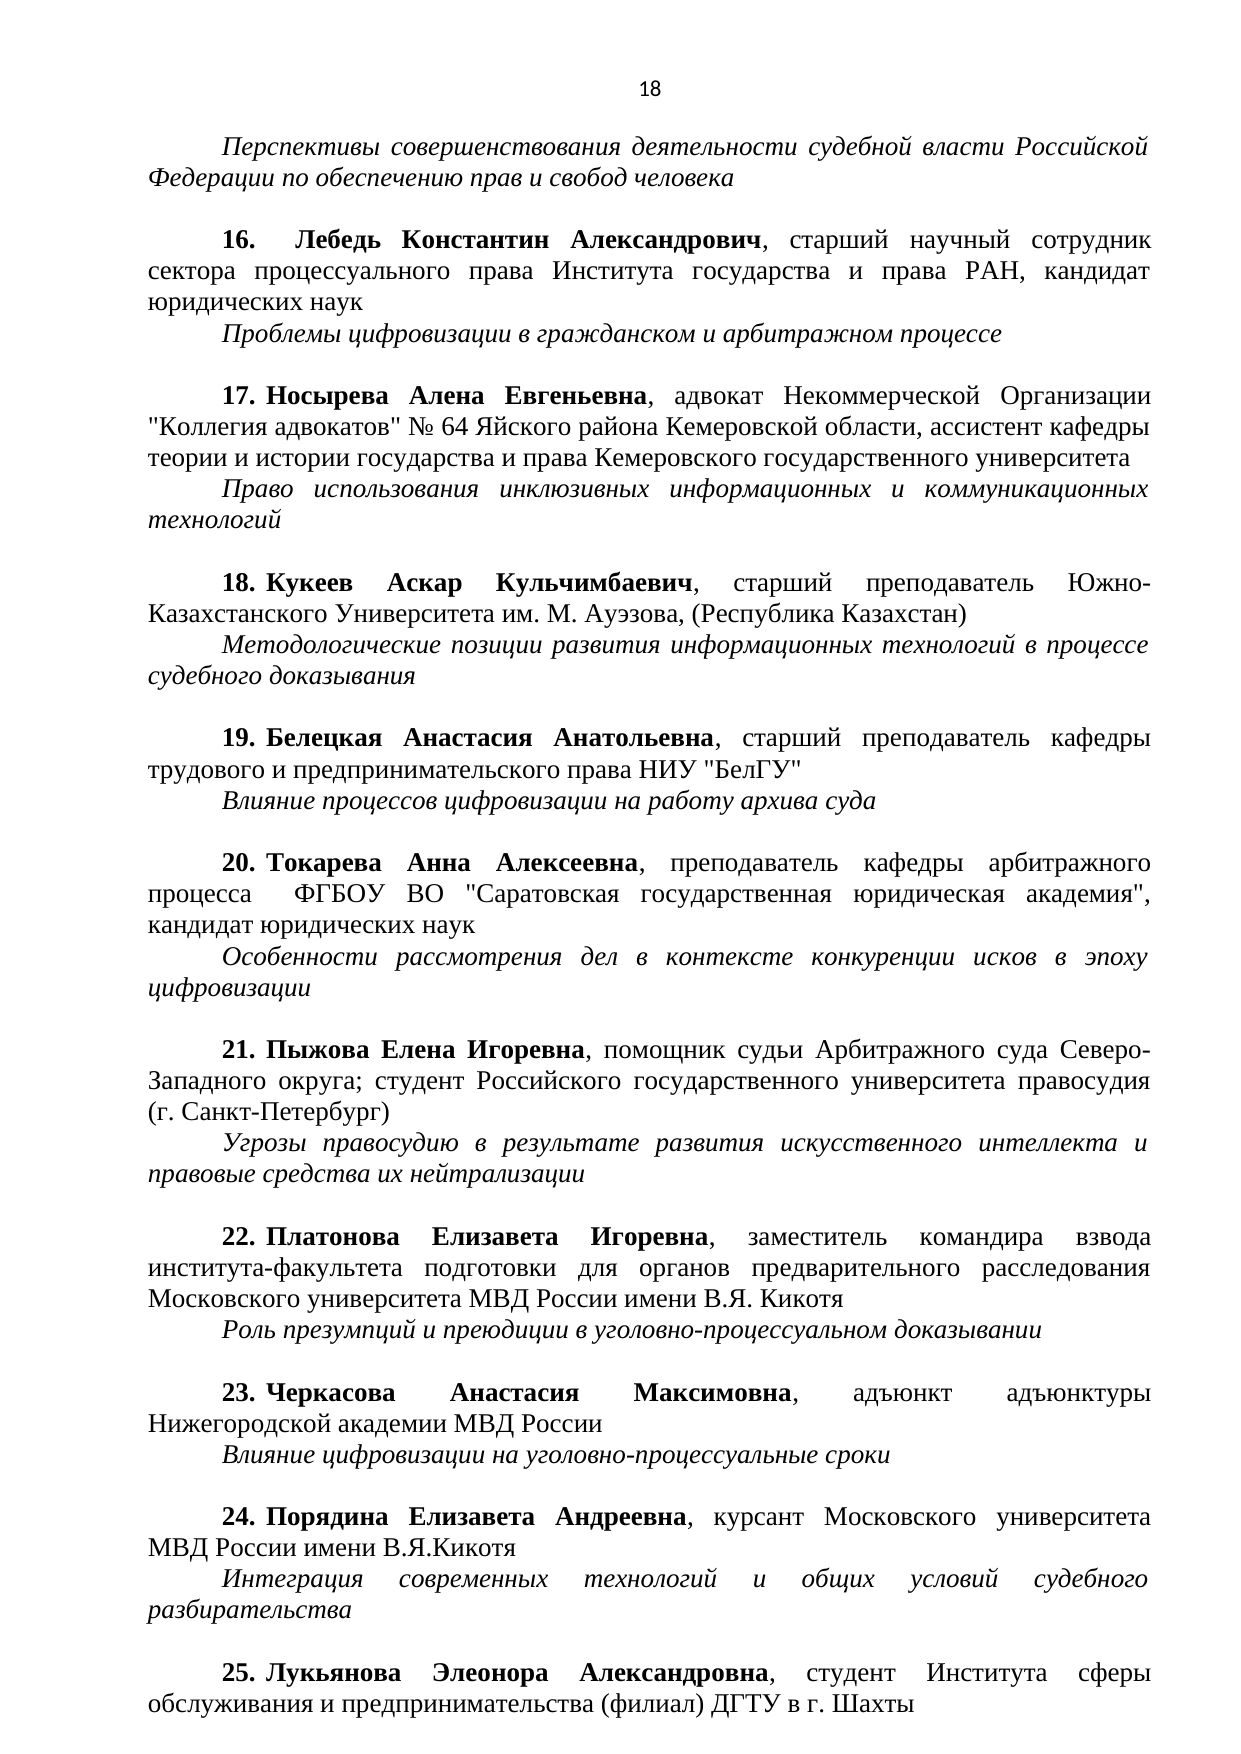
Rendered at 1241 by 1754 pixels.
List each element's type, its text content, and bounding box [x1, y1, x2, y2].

list Лукьянова Элеонора Александровна, студент Института сферы обслуживания и предпринимательства (филиал) ДГТУ в г. Шахты [148, 1656, 1152, 1718]
list Роль презумпций и преюдиции в уголовно-процессуальном доказывании [148, 1313, 1152, 1344]
list Интеграция современных технологий и общих условий судебного разбирательства [148, 1562, 1152, 1625]
list Токарева Анна Алексеевна, преподаватель кафедры арбитражного процесса ФГБОУ ВО "Саратовская государственная юридическая академия", кандидат юридических наук [148, 846, 1152, 939]
list Платонова Елизавета Игоревна, заместитель командира взвода института-факультета подготовки для органов предварительного расследования Московского университета МВД России имени В.Я. Кикотя [148, 1220, 1152, 1313]
list Влияние процессов цифровизации на работу архива суда [222, 784, 1152, 815]
list Носырева Алена Евгеньевна, адвокат Некоммерческой Организации "Коллегия адвокатов" № 64 Яйского района Кемеровской области, ассистент кафедры теории и истории государства и права Кемеровского государственного университета [148, 379, 1152, 472]
list Методологические позиции развития информационных технологий в процессе судебного доказывания [148, 628, 1152, 690]
list Угрозы правосудию в результате развития искусственного интеллекта и правовые средства их нейтрализации [148, 1126, 1152, 1189]
list Особенности рассмотрения дел в контексте конкуренции исков в эпоху цифровизации [148, 939, 1152, 1002]
list Белецкая Анастасия Анатольевна, старший преподаватель кафедры трудового и предпринимательского права НИУ "БелГУ" [148, 722, 1152, 784]
list Лебедь Константин Александрович, старший научный сотрудник сектора процессуального права Института государства и права РАН, кандидат юридических наук [148, 223, 1152, 317]
list Черкасова Анастасия Максимовна, адъюнкт адъюнктуры Нижегородской академии МВД России [148, 1376, 1152, 1438]
list Кукеев Аскар Кульчимбаевич, старший преподаватель Южно-Казахстанского Университета им. М. Ауэзова, (Республика Казахстан) [148, 566, 1152, 628]
list Влияние цифровизации на уголовно-процессуальные сроки [148, 1438, 1152, 1469]
list Право использования инклюзивных информационных и коммуникационных технологий [148, 472, 1152, 535]
list Порядина Елизавета Андреевна, курсант Московского университета МВД России имени В.Я.Кикотя [148, 1500, 1152, 1562]
list Пыжова Елена Игоревна, помощник судьи Арбитражного суда Северо-Западного округа; студент Российского государственного университета правосудия (г. Санкт-Петербург) [148, 1033, 1152, 1126]
list Перспективы совершенствования деятельности судебной власти Российской Федерации по обеспечению прав и свобод человека [148, 130, 1152, 192]
list Проблемы цифровизации в гражданском и арбитражном процессе [148, 317, 1152, 348]
